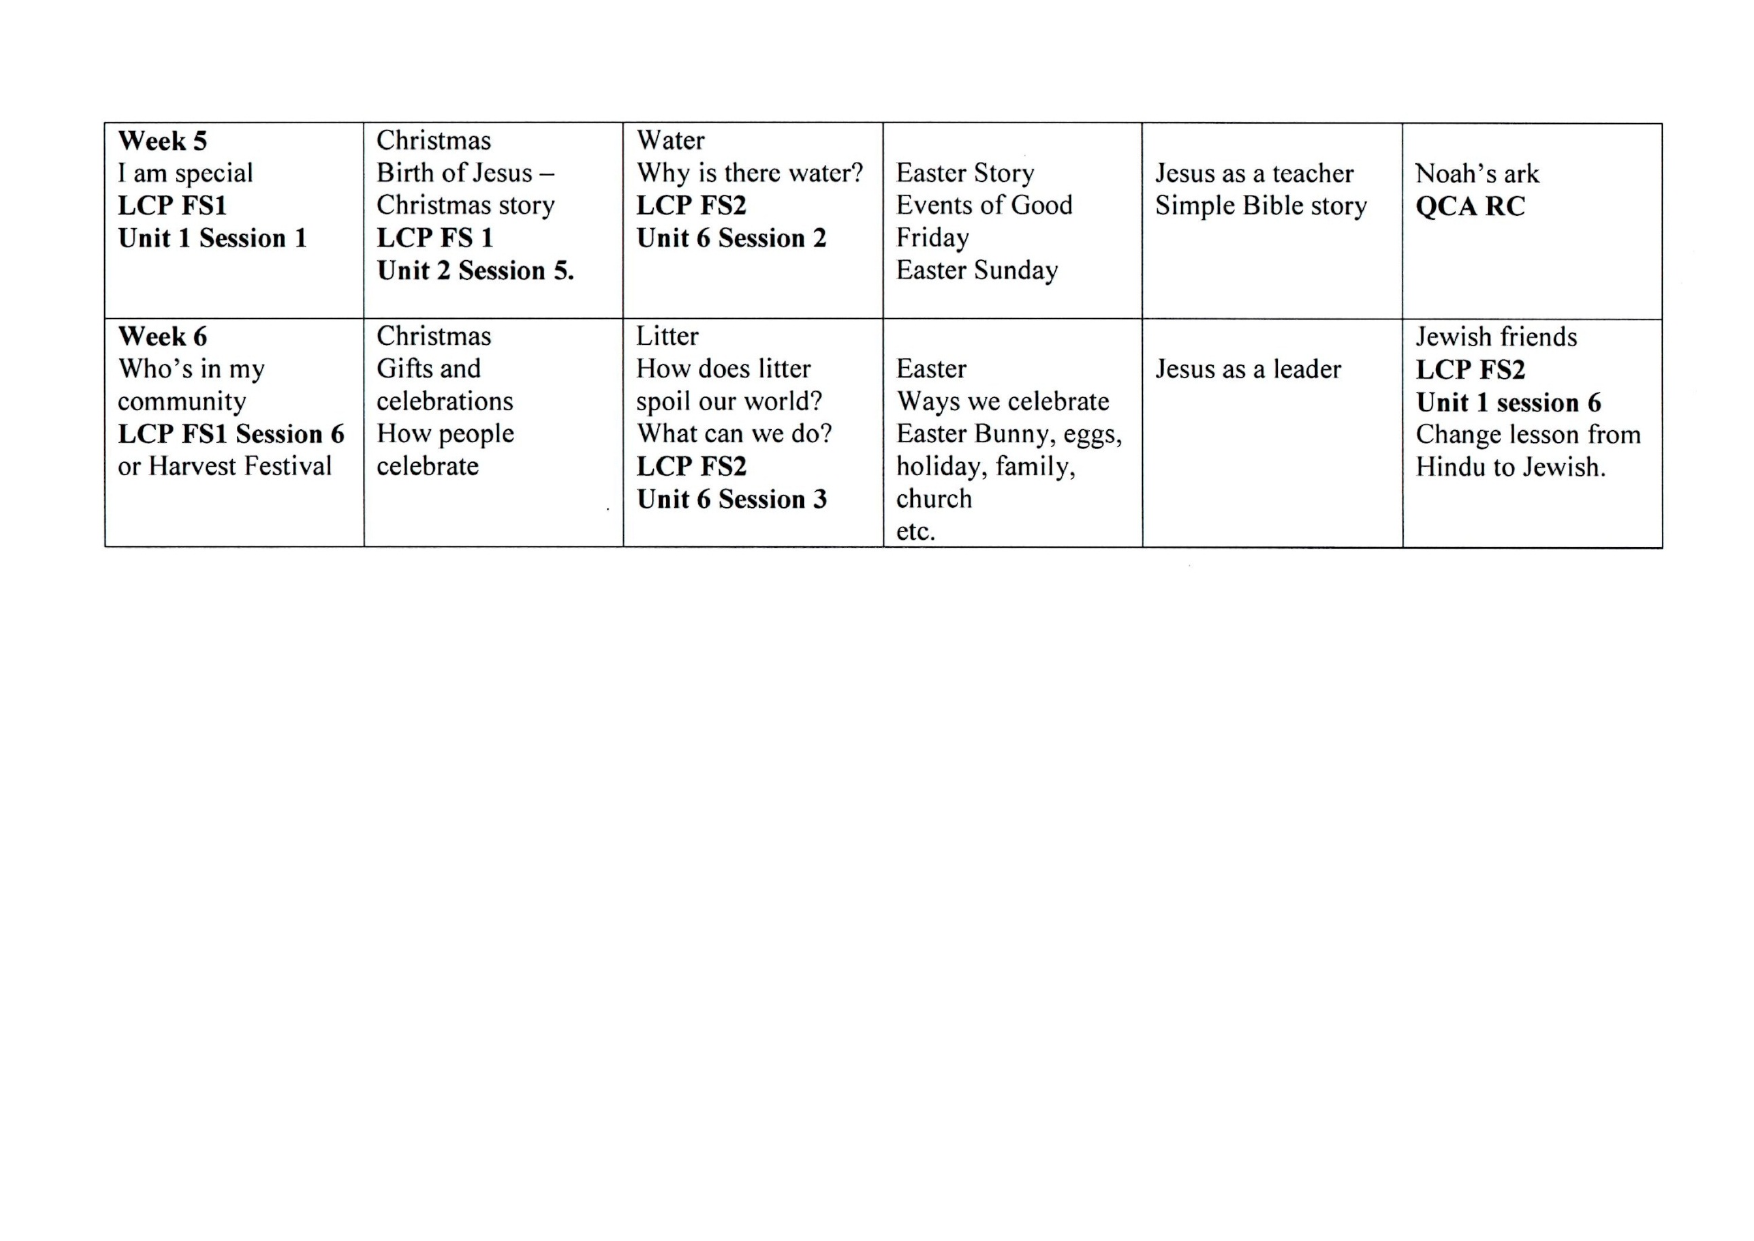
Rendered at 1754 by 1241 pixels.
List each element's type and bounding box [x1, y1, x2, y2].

picture [81, 89, 1697, 574]
